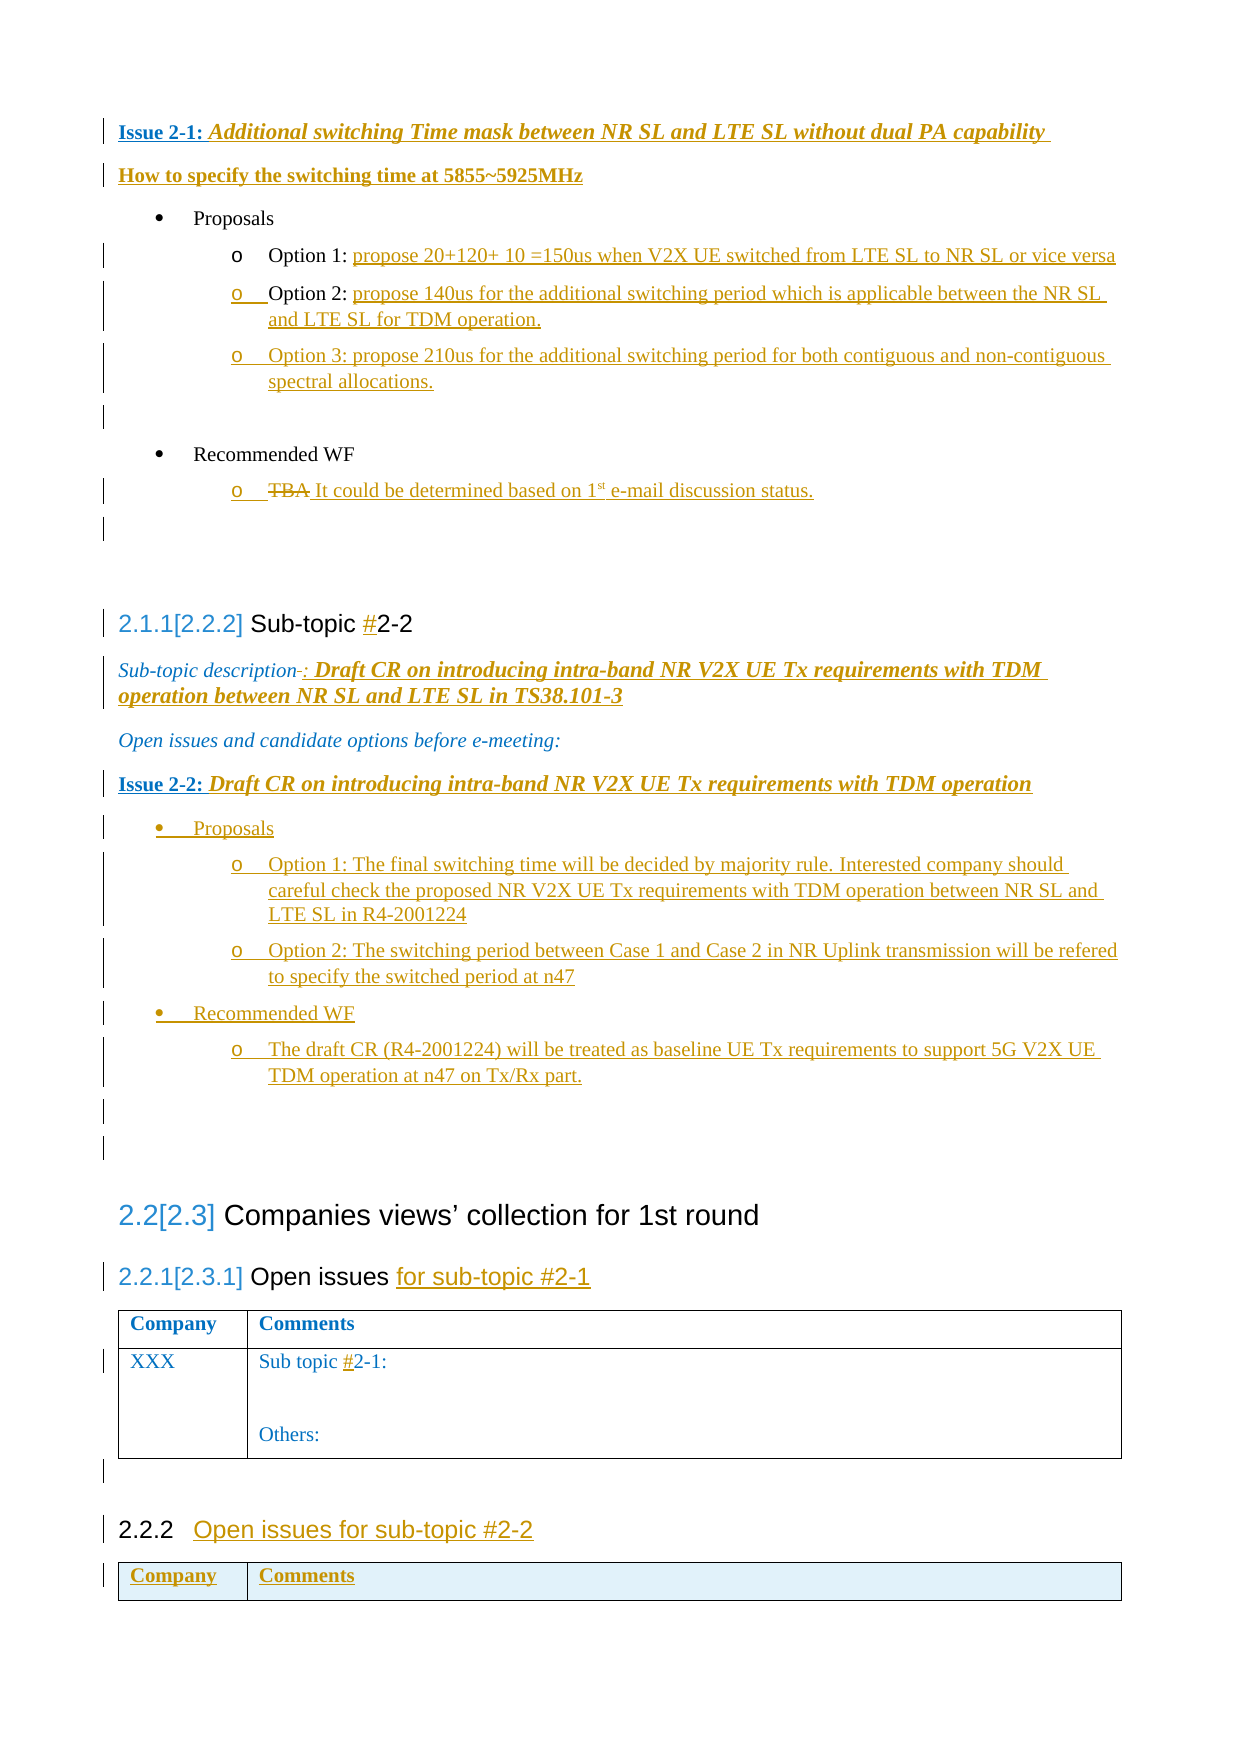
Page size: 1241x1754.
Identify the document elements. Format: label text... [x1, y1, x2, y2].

subtitle Open issues [118, 1262, 1122, 1291]
table_header Company [119, 1311, 247, 1347]
list Recommended WF [156, 442, 1122, 466]
list Option 1: [231, 242, 1122, 268]
text Open issues and candidate options before e-meeting: [118, 727, 1122, 752]
subtitle Companies views’ collection for 1st round [118, 1198, 1122, 1231]
text Sub-topic description [118, 656, 1122, 709]
table_header Comments [248, 1311, 1121, 1347]
table_cell Sub topic 2-1: Others: [248, 1349, 1121, 1458]
list Proposals [156, 206, 1122, 230]
subtitle Sub-topic 2-2 [118, 608, 1122, 637]
text Issue 2-1: [118, 118, 1122, 144]
text Issue 2-2: [118, 770, 1122, 797]
list Option 2: [231, 281, 1122, 331]
table_cell XXX [119, 1349, 247, 1458]
